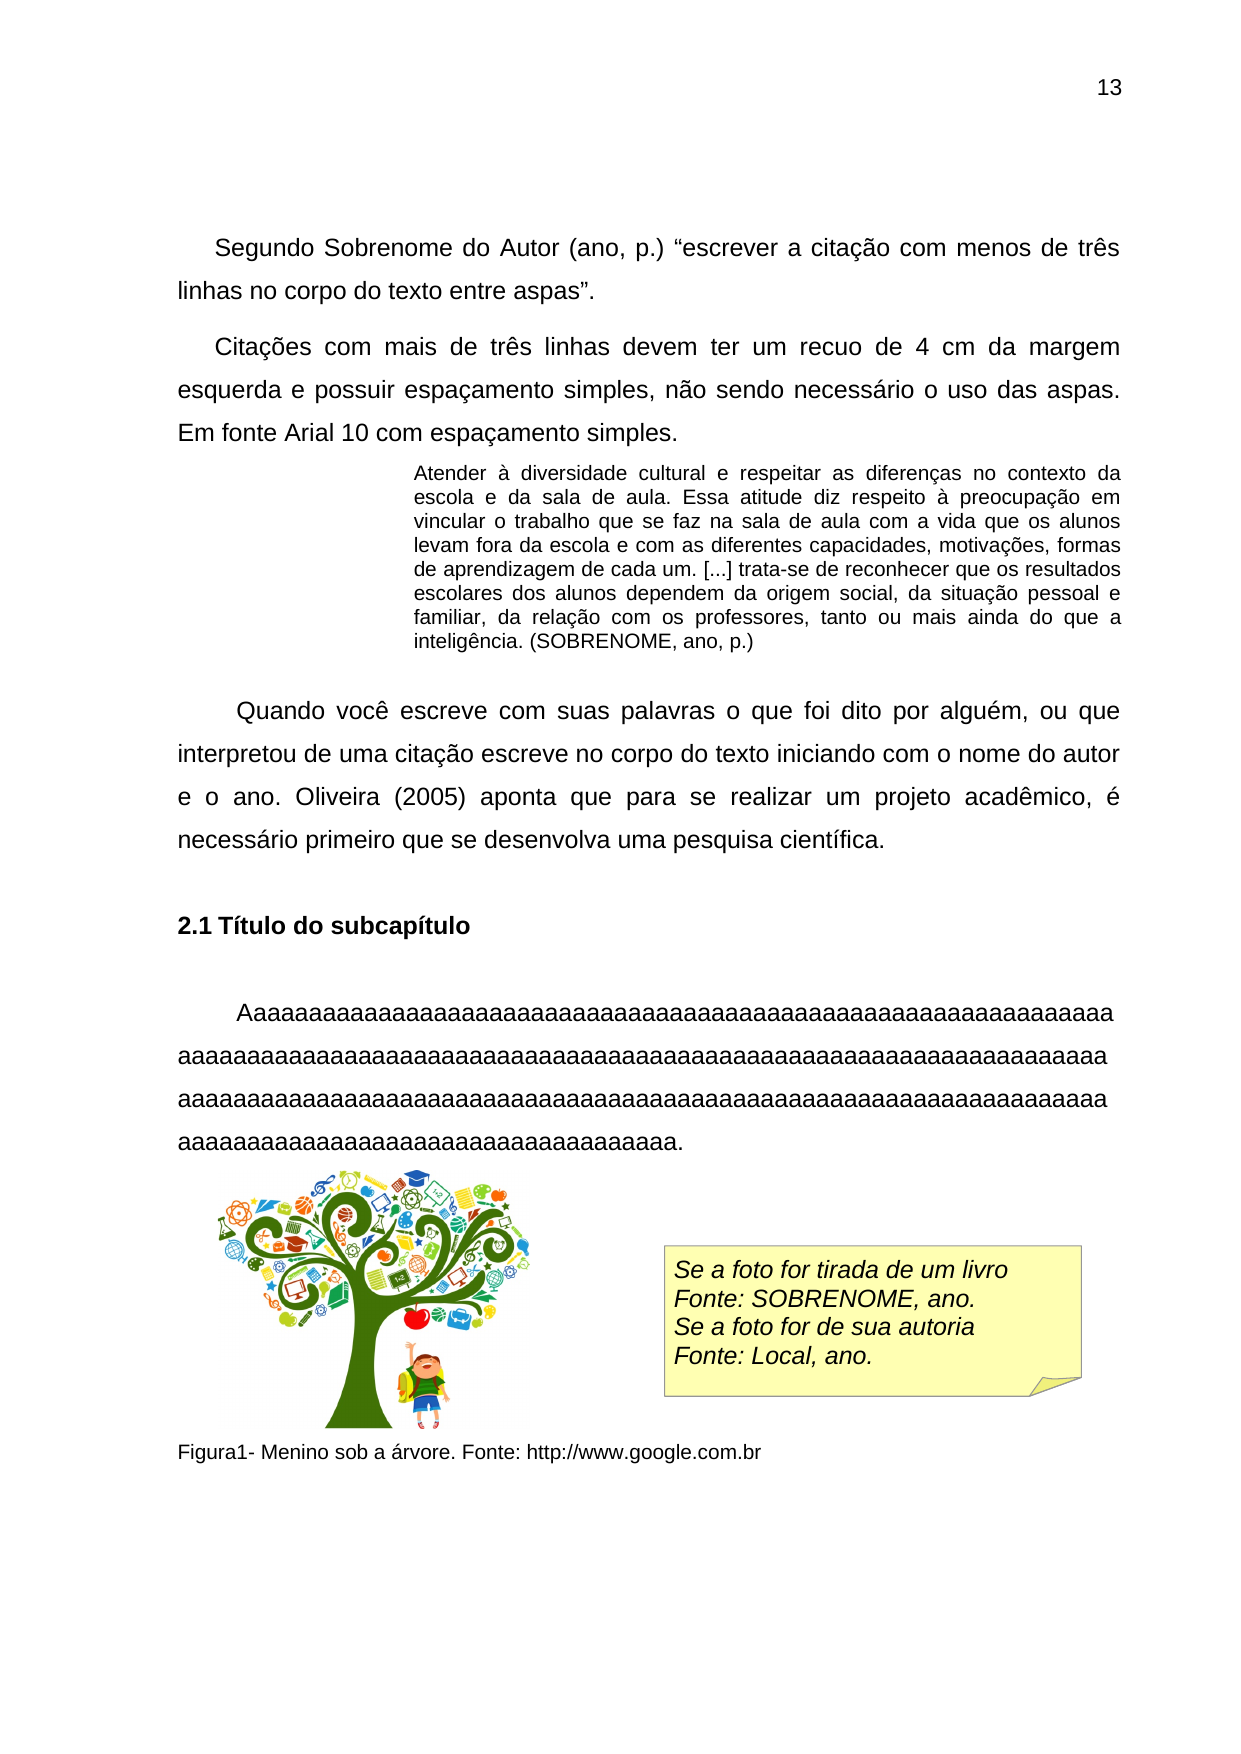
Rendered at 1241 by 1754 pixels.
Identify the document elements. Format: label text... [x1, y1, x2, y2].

text Figura1- Menino sob a árvore. Fonte: http://www.google.com.br [177, 1440, 1122, 1464]
list Título do subcapítulo [177, 911, 1122, 940]
text Aaaaaaaaaaaaaaaaaaaaaaaaaaaaaaaaaaaaaaaaaaaaaaaaaaaaaaaaaaaaaaaaaaaaaaaaaaaaaaaaaaaaaaaaaaaaaaaaaaaaaaaaaaaaaaaaaaaaaaaaaaaaaaaaaaaaaaaaaaaaaaaaaaaaaaaaaaaaaaaaaaaaaaaaaaaaaaaaaaaaaaaaaaaaaaaaaaaaaaaaaaaaaaaaaaaaaaaaaaaaaaaaaaaaaaaaa. [177, 998, 1122, 1156]
text Citações com mais de três linhas devem ter um recuo de 4 cm da margem esquerda e possuir espaçamento simples, não sendo necessário o uso das aspas. Em fonte Arial 10 com espaçamento simples. [177, 332, 1122, 447]
text Quando você escreve com suas palavras o que foi dito por alguém, ou que interpretou de uma citação escreve no corpo do texto iniciando com o nome do autor e o ano. Oliveira (2005) aponta que para se realizar um projeto acadêmico, é necessário primeiro que se desenvolva uma pesquisa científica. [177, 696, 1122, 854]
picture [217, 1170, 530, 1429]
text Segundo Sobrenome do Autor (ano, p.) “escrever a citação com menos de três linhas no corpo do texto entre aspas”. [177, 233, 1122, 305]
text Atender à diversidade cultural e respeitar as diferenças no contexto da escola e da sala de aula. Essa atitude diz respeito à preocupação em vincular o trabalho que se faz na sala de aula com a vida que os alunos levam fora da escola e com as diferentes capacidades, motivações, formas de aprendizagem de cada um. [...] trata-se de reconhecer que os resultados escolares dos alunos dependem da origem social, da situação pessoal e familiar, da relação com os professores, tanto ou mais ainda do que a inteligência. (SOBRENOME, ano, p.) [413, 461, 1122, 653]
